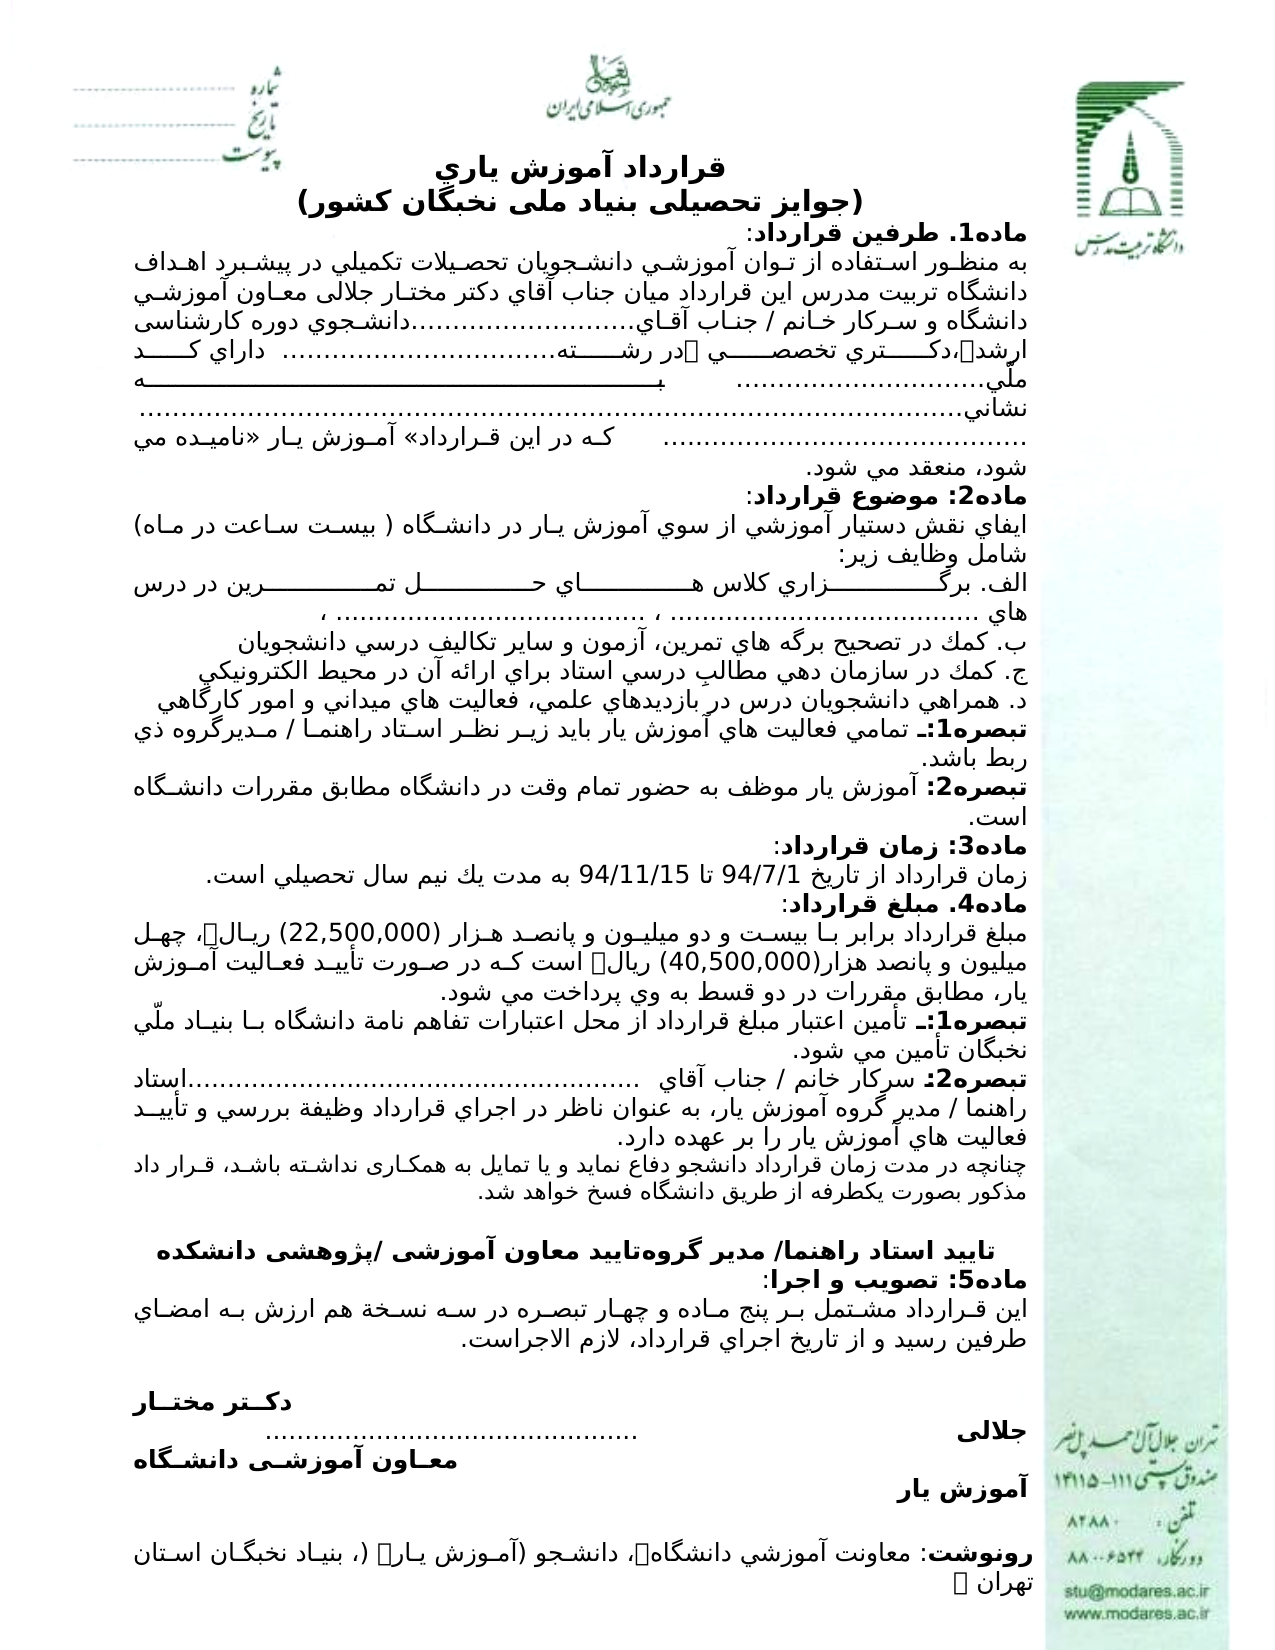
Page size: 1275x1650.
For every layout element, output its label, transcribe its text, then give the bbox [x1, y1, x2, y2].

text تایید استاد راهنما/ مدیر گروه تایید معاون آموزشی /پژوهشی دانشکده [133, 1236, 1028, 1265]
text ماده3: زمان قرارداد: [133, 831, 1028, 860]
picture [10, 0, 1269, 1650]
text قرارداد آموزش ياري [133, 150, 1028, 184]
text (جوایز تحصیلی بنیاد ملی نخبگان کشور) [133, 184, 1028, 218]
text ماده4. مبلغ قرارداد: [133, 889, 1028, 918]
text تبصره1: تأمين اعتبار مبلغ قرارداد از محل اعتبارات تفاهم نامة دانشگاه با بنياد ملّي نخبگان تأمين مي شود. [133, 1006, 1028, 1064]
text معاون آموزشی دانشگاه آموزش یار [133, 1445, 1028, 1504]
text زمان قرارداد از تاريخ 94/7/1 تا 94/11/15 به مدت يك نيم سال تحصيلي است. [133, 860, 1028, 889]
text الف. برگزاري كلاس هاي حل تمرين در درس هاي ....................................... ، ....................................... ، [133, 568, 1028, 627]
text تبصره2: آموزش يار موظف به حضور تمام وقت در دانشگاه مطابق مقررات دانشگاه است. [133, 772, 1028, 831]
text ج. كمك در سازمان دهي مطالبِ درسي استاد براي ارائه آن در محيط الكترونيكي [133, 656, 1028, 685]
text چنانچه در مدت زمان قرارداد دانشجو دفاع نماید و یا تمایل به همکاری نداشته باشد، قرار داد مذکور بصورت یکطرفه از طریق دانشگاه فسخ خواهد شد. [133, 1152, 1028, 1205]
text دکتر مختار جلالی ............................................... [133, 1387, 1028, 1445]
text ايفاي نقش دستيار آموزشي از سوي آموزش يار در دانشگاه ( بیست ساعت در ماه) شامل وظايف زير: [133, 510, 1028, 568]
text ب. كمك در تصحيح برگه هاي تمرين، آزمون و ساير تكاليف درسي دانشجويان [133, 627, 1028, 656]
text تبصره2: سركار خانم / جناب آقاي .........................................................استاد راهنما / مدير گروه آموزش يار، به عنوان ناظر در اجراي قرارداد وظيفة بررسي و تأييد فعاليت هاي آموزش يار را بر عهده دارد. [133, 1064, 1028, 1152]
text تبصره1: تمامي فعاليت هاي آموزش يار بايد زير نظر استاد راهنما / مديرگروه ذي ربط باشد. [133, 714, 1028, 772]
text اين قرارداد مشتمل بر پنج ماده و چهار تبصره در سه نسخة هم ارزش به امضاي طرفين رسيد و از تاريخ اجراي قرارداد، لازم الاجراست. [133, 1294, 1028, 1353]
text به منظور استفاده از توان آموزشي دانشجويان تحصيلات تكميلي در پيشبرد اهداف دانشگاه تربیت مدرس اين قرارداد ميان جناب آقاي دکتر مختار جلالی معاون آموزشي دانشگاه و سركار خانم / جناب آقاي………………………دانشجوي دوره كارشناسی ارشد،دكتري تخصصي در رشته…………………………… داراي كد ملّي………………………… به نشاني…………………………………………………………………………………………………………………………..… كه در اين قرارداد» آموزش يار «ناميده مي شود، منعقد مي شود. [133, 247, 1028, 481]
text د. همراهي دانشجويان درس در بازديدهاي علمي، فعاليت هاي ميداني و امور كارگاهي [133, 685, 1028, 714]
text ماده2: موضوع قرارداد: [133, 481, 1028, 510]
text رونوشت: معاونت آموزشي دانشگاه، دانشجو (آموزش يار (، بنياد نخبگان استان تهران  [133, 1538, 1034, 1596]
text مبلغ قرارداد برابر با بيست و دو ميليون و پانصد هزار (22,500,000) ریال، چهل ميليون و پانصد هزار(40,500,000) ریال است كه در صورت تأييد فعاليت آموزش يار، مطابق مقررات در دو قسط به وي پرداخت مي شود. [133, 918, 1028, 1006]
text ماده1. طرفين قرارداد: [133, 218, 1028, 247]
text ماده5: تصويب و اجرا: [133, 1265, 1028, 1294]
